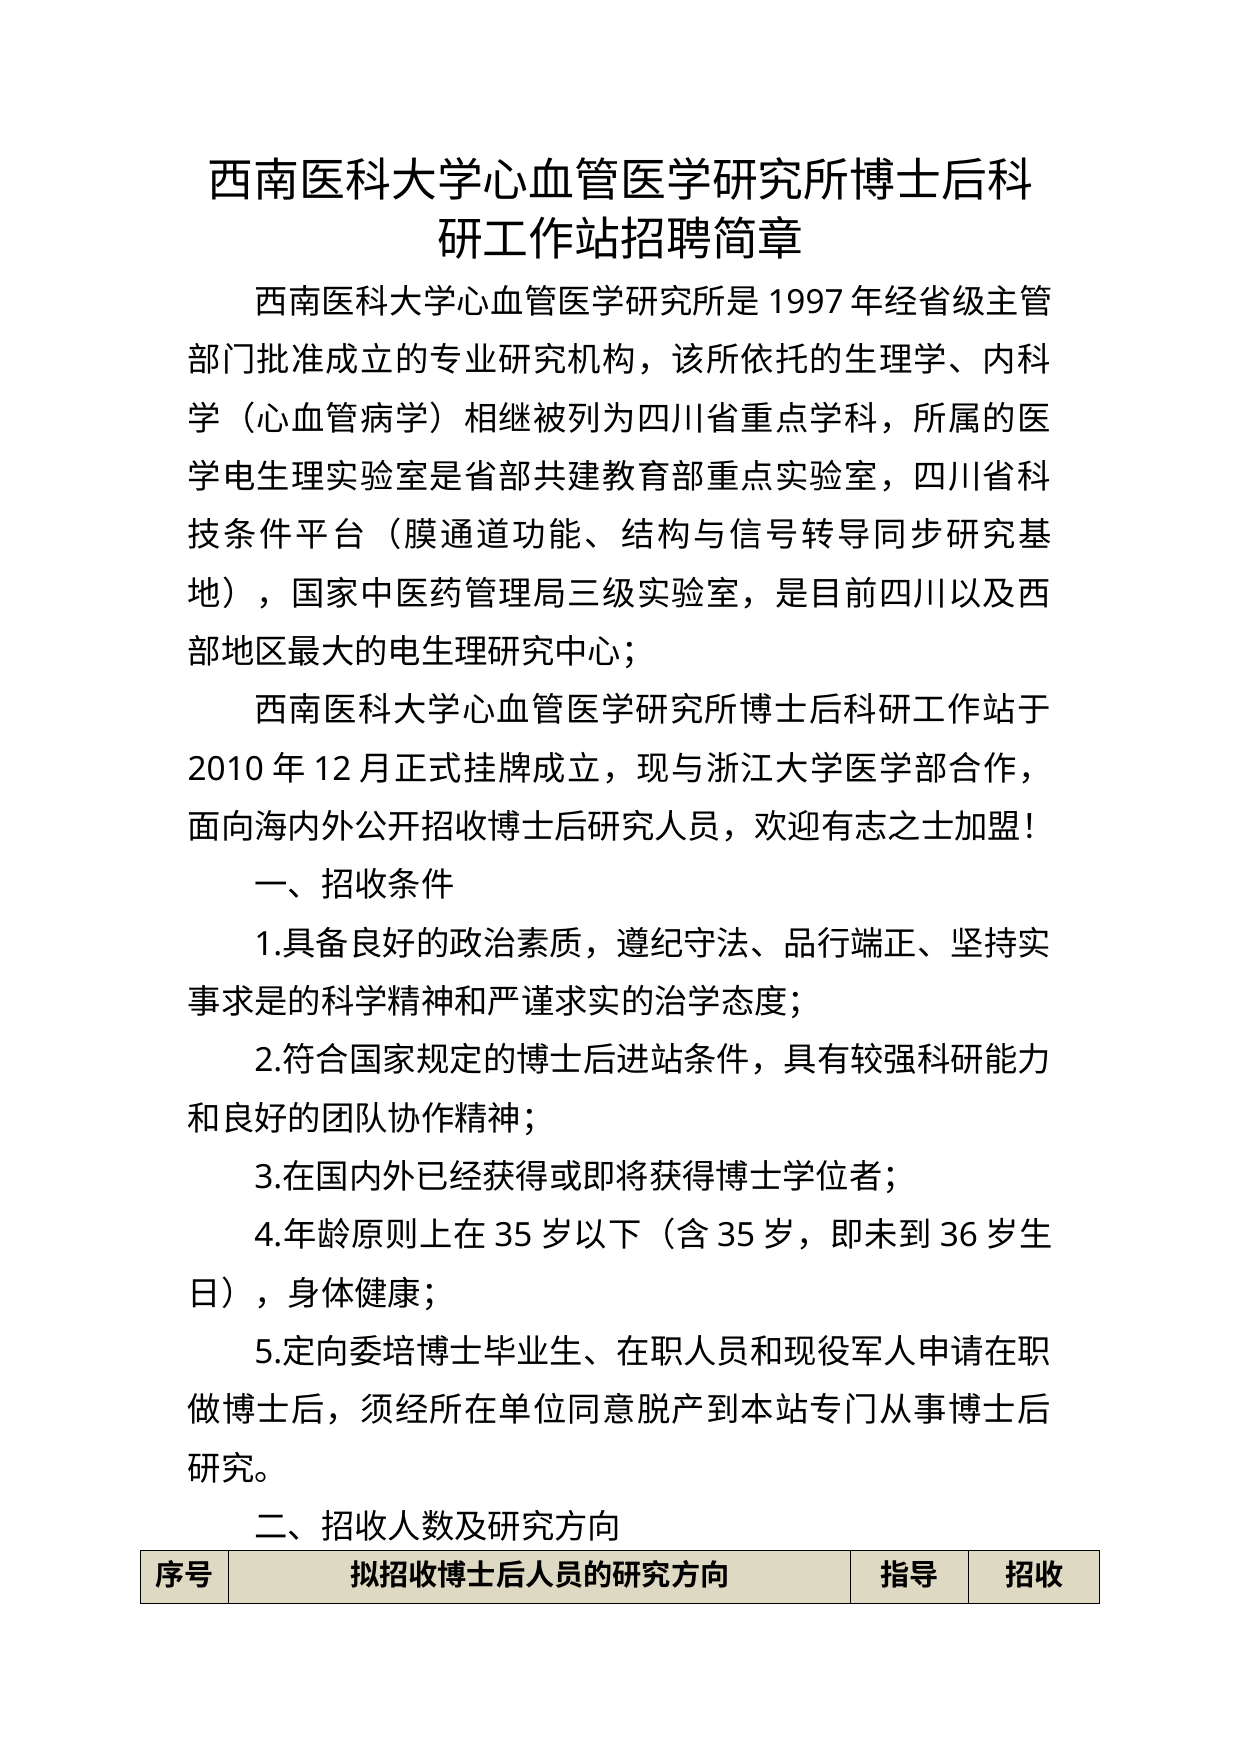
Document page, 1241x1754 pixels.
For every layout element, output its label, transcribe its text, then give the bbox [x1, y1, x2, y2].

text 西南医科大学心血管医学研究所博士后科研工作站招聘简章 [187, 150, 1053, 267]
table_header 指导 导师 [851, 1551, 968, 1603]
text 一、招收条件 [187, 850, 1053, 908]
table_header 拟招收博士后人员的研究方向 [229, 1551, 850, 1603]
text 4.年龄原则上在35岁以下（含35岁，即未到36岁生日），身体健康； [187, 1200, 1053, 1317]
text 西南医科大学心血管医学研究所是1997年经省级主管部门批准成立的专业研究机构，该所依托的生理学、内科学（心血管病学）相继被列为四川省重点学科，所属的医学电生理实验室是省部共建教育部重点实验室，四川省科技条件平台（膜通道功能、结构与信号转导同步研究基地），国家中医药管理局三级实验室，是目前四川以及西部地区最大的电生理研究中心； [187, 267, 1053, 675]
text 1.具备良好的政治素质，遵纪守法、品行端正、坚持实事求是的科学精神和严谨求实的治学态度； [187, 908, 1053, 1025]
text 西南医科大学心血管医学研究所博士后科研工作站于2010年12月正式挂牌成立，现与浙江大学医学部合作，面向海内外公开招收博士后研究人员，欢迎有志之士加盟！ [187, 675, 1053, 850]
text 5.定向委培博士毕业生、在职人员和现役军人申请在职做博士后，须经所在单位同意脱产到本站专门从事博士后研究。 [187, 1317, 1053, 1492]
text 2.符合国家规定的博士后进站条件，具有较强科研能力和良好的团队协作精神； [187, 1025, 1053, 1142]
table_header 序号 [141, 1551, 228, 1603]
text 二、招收人数及研究方向 [187, 1492, 1053, 1550]
text 3.在国内外已经获得或即将获得博士学位者； [187, 1142, 1053, 1200]
table_header 招收 人数（人） [969, 1551, 1099, 1603]
